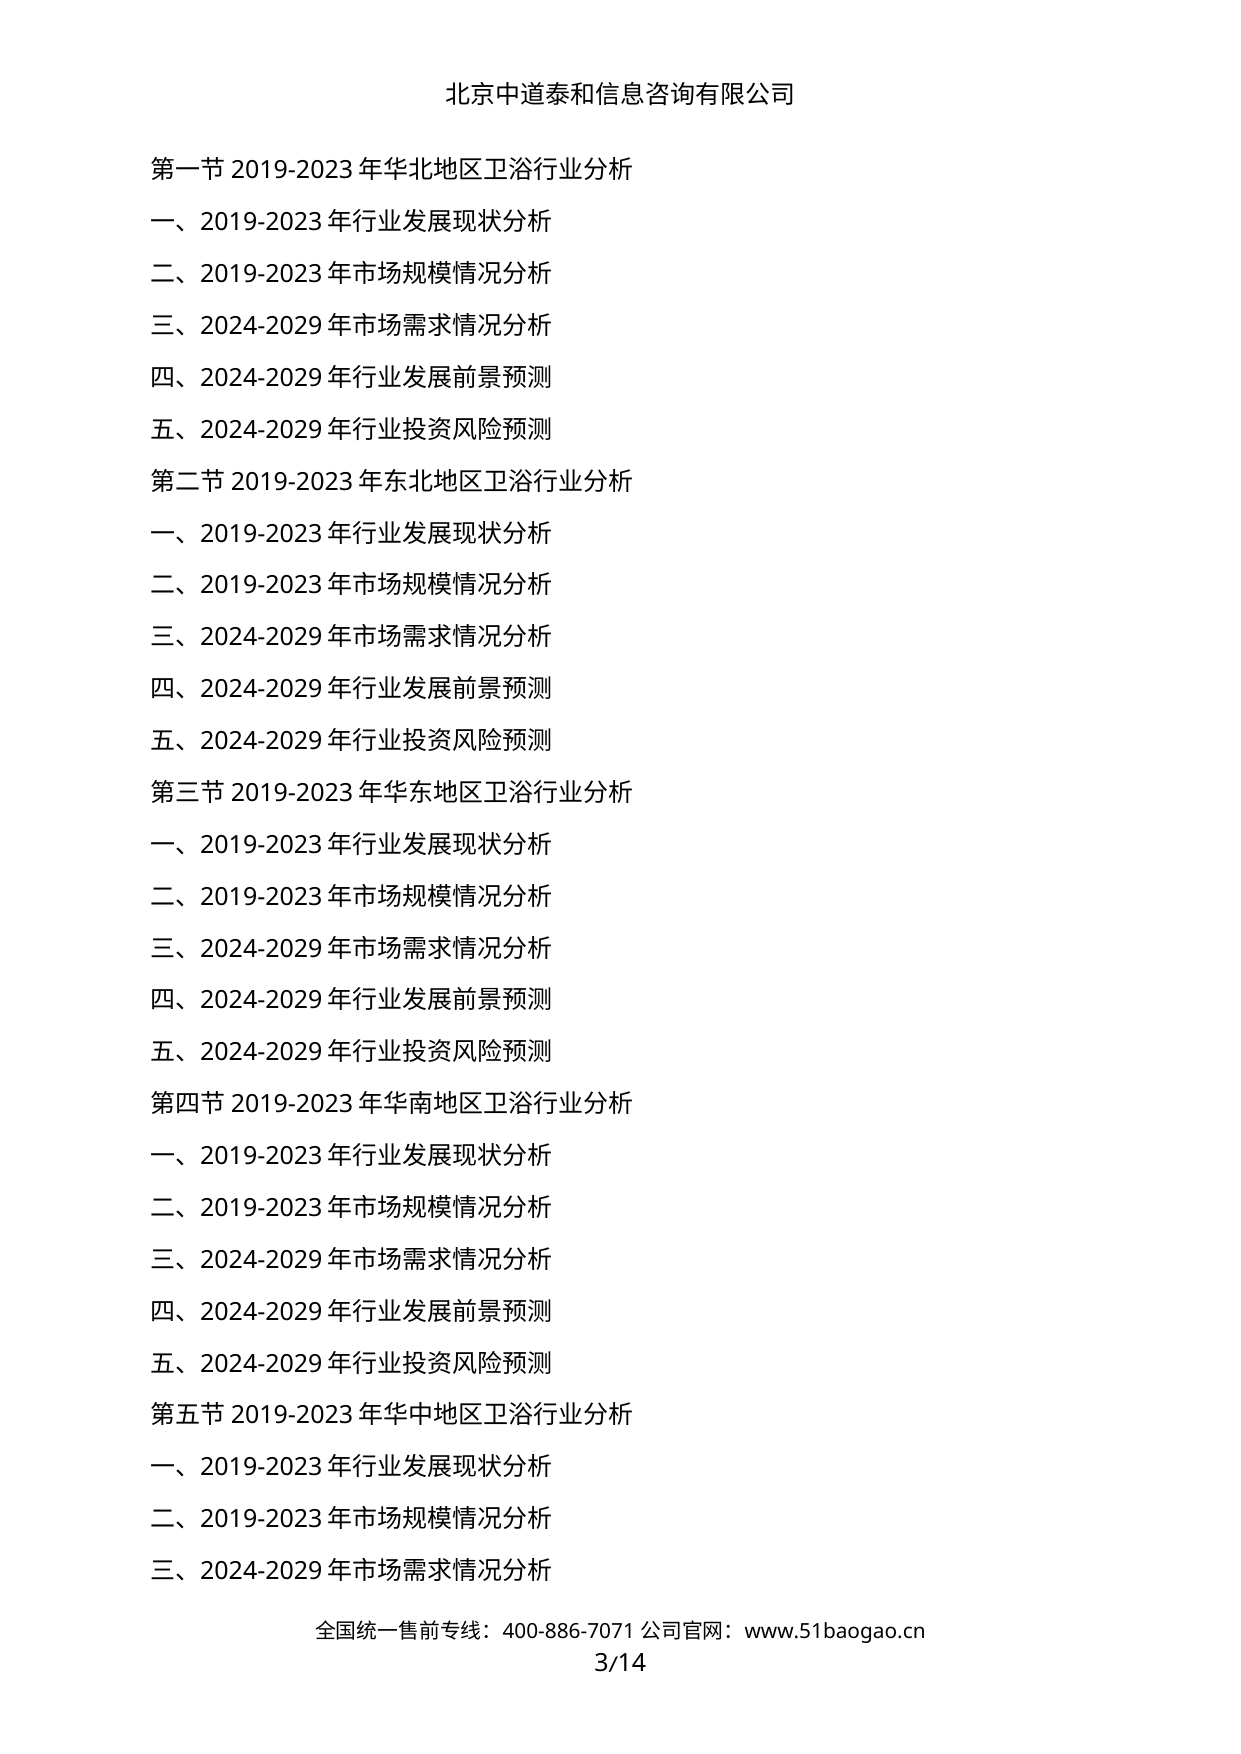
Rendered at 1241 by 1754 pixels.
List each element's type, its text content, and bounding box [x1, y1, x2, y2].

text 一、2019-2023年行业发展现状分析 [150, 202, 1090, 238]
text 二、2019-2023年市场规模情况分析 [150, 1187, 1090, 1224]
text 第三节 2019-2023年华东地区卫浴行业分析 [150, 772, 1090, 809]
text 二、2019-2023年市场规模情况分析 [150, 565, 1090, 601]
text 第一节 2019-2023年华北地区卫浴行业分析 [150, 150, 1090, 186]
text 第四节 2019-2023年华南地区卫浴行业分析 [150, 1084, 1090, 1120]
text 三、2024-2029年市场需求情况分析 [150, 928, 1090, 964]
text 一、2019-2023年行业发展现状分析 [150, 824, 1090, 861]
text 一、2019-2023年行业发展现状分析 [150, 513, 1090, 549]
text 三、2024-2029年市场需求情况分析 [150, 1239, 1090, 1276]
text 二、2019-2023年市场规模情况分析 [150, 1499, 1090, 1535]
text 三、2024-2029年市场需求情况分析 [150, 1551, 1090, 1587]
text 四、2024-2029年行业发展前景预测 [150, 357, 1090, 394]
text 五、2024-2029年行业投资风险预测 [150, 409, 1090, 446]
text 第二节 2019-2023年东北地区卫浴行业分析 [150, 461, 1090, 497]
text 三、2024-2029年市场需求情况分析 [150, 306, 1090, 342]
text 五、2024-2029年行业投资风险预测 [150, 721, 1090, 757]
text 三、2024-2029年市场需求情况分析 [150, 617, 1090, 653]
text 第五节 2019-2023年华中地区卫浴行业分析 [150, 1395, 1090, 1431]
text 四、2024-2029年行业发展前景预测 [150, 1291, 1090, 1327]
text 四、2024-2029年行业发展前景预测 [150, 669, 1090, 705]
text 二、2019-2023年市场规模情况分析 [150, 876, 1090, 912]
text 一、2019-2023年行业发展现状分析 [150, 1447, 1090, 1483]
text 二、2019-2023年市场规模情况分析 [150, 254, 1090, 290]
text 五、2024-2029年行业投资风险预测 [150, 1343, 1090, 1379]
text 一、2019-2023年行业发展现状分析 [150, 1136, 1090, 1172]
text 五、2024-2029年行业投资风险预测 [150, 1032, 1090, 1068]
text 四、2024-2029年行业发展前景预测 [150, 980, 1090, 1016]
